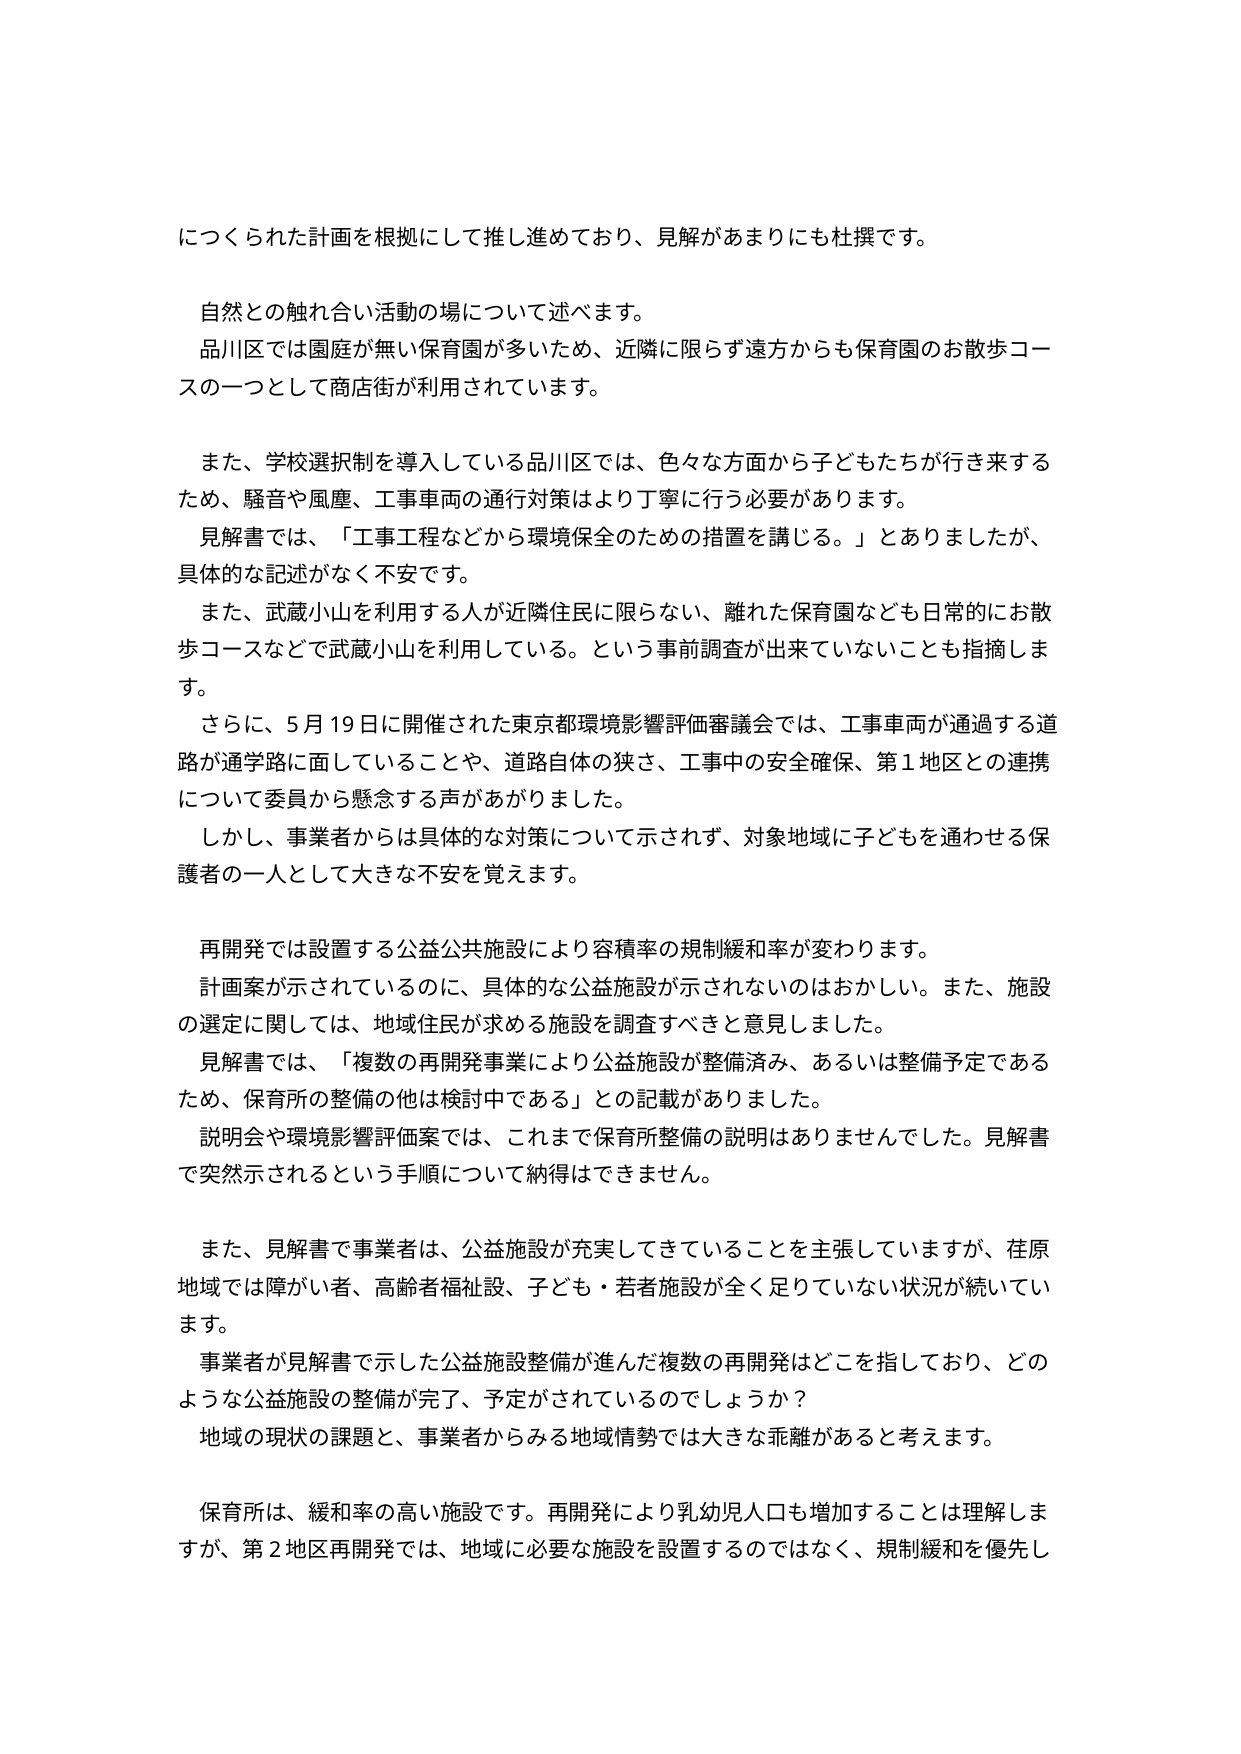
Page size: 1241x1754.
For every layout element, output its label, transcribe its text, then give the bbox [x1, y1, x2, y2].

text さらに、5月19日に開催された東京都環境影響評価審議会では、工事車両が通過する道路が通学路に面していることや、道路自体の狭さ、工事中の安全確保、第１地区との連携について委員から懸念する声があがりました。 [177, 704, 1063, 817]
text 見解書では、「複数の再開発事業により公益施設が整備済み、あるいは整備予定であるため、保育所の整備の他は検討中である」との記載がありました。 [177, 1042, 1063, 1117]
text 地域の現状の課題と、事業者からみる地域情勢では大きな乖離があると考えます。 [177, 1417, 1063, 1454]
text 説明会や環境影響評価案では、これまで保育所整備の説明はありませんでした。見解書で突然示されるという手順について納得はできません。 [177, 1117, 1063, 1192]
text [177, 217, 1063, 254]
text 品川区では園庭が無い保育園が多いため、近隣に限らず遠方からも保育園のお散歩コースの一つとして商店街が利用されています。 [177, 329, 1063, 404]
text 見解書では、「工事工程などから環境保全のための措置を講じる。」とありましたが、具体的な記述がなく不安です。 [177, 517, 1063, 592]
text また、学校選択制を導入している品川区では、色々な方面から子どもたちが行き来するため、騒音や風塵、工事車両の通行対策はより丁寧に行う必要があります。 [177, 442, 1063, 517]
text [177, 1492, 1063, 1567]
text また、見解書で事業者は、公益施設が充実してきていることを主張していますが、荏原地域では障がい者、高齢者福祉設、子ども・若者施設が全く足りていない状況が続いています。 [177, 1229, 1063, 1342]
text 自然との触れ合い活動の場について述べます。 [177, 292, 1063, 329]
text 事業者が見解書で示した公益施設整備が進んだ複数の再開発はどこを指しており、どのような公益施設の整備が完了、予定がされているのでしょうか？ [177, 1342, 1063, 1417]
text 再開発では設置する公益公共施設により容積率の規制緩和率が変わります。 [177, 929, 1063, 967]
text しかし、事業者からは具体的な対策について示されず、対象地域に子どもを通わせる保護者の一人として大きな不安を覚えます。 [177, 817, 1063, 892]
text 計画案が示されているのに、具体的な公益施設が示されないのはおかしい。また、施設の選定に関しては、地域住民が求める施設を調査すべきと意見しました。 [177, 967, 1063, 1042]
text また、武蔵小山を利用する人が近隣住民に限らない、離れた保育園なども日常的にお散歩コースなどで武蔵小山を利用している。という事前調査が出来ていないことも指摘します。 [177, 592, 1063, 704]
